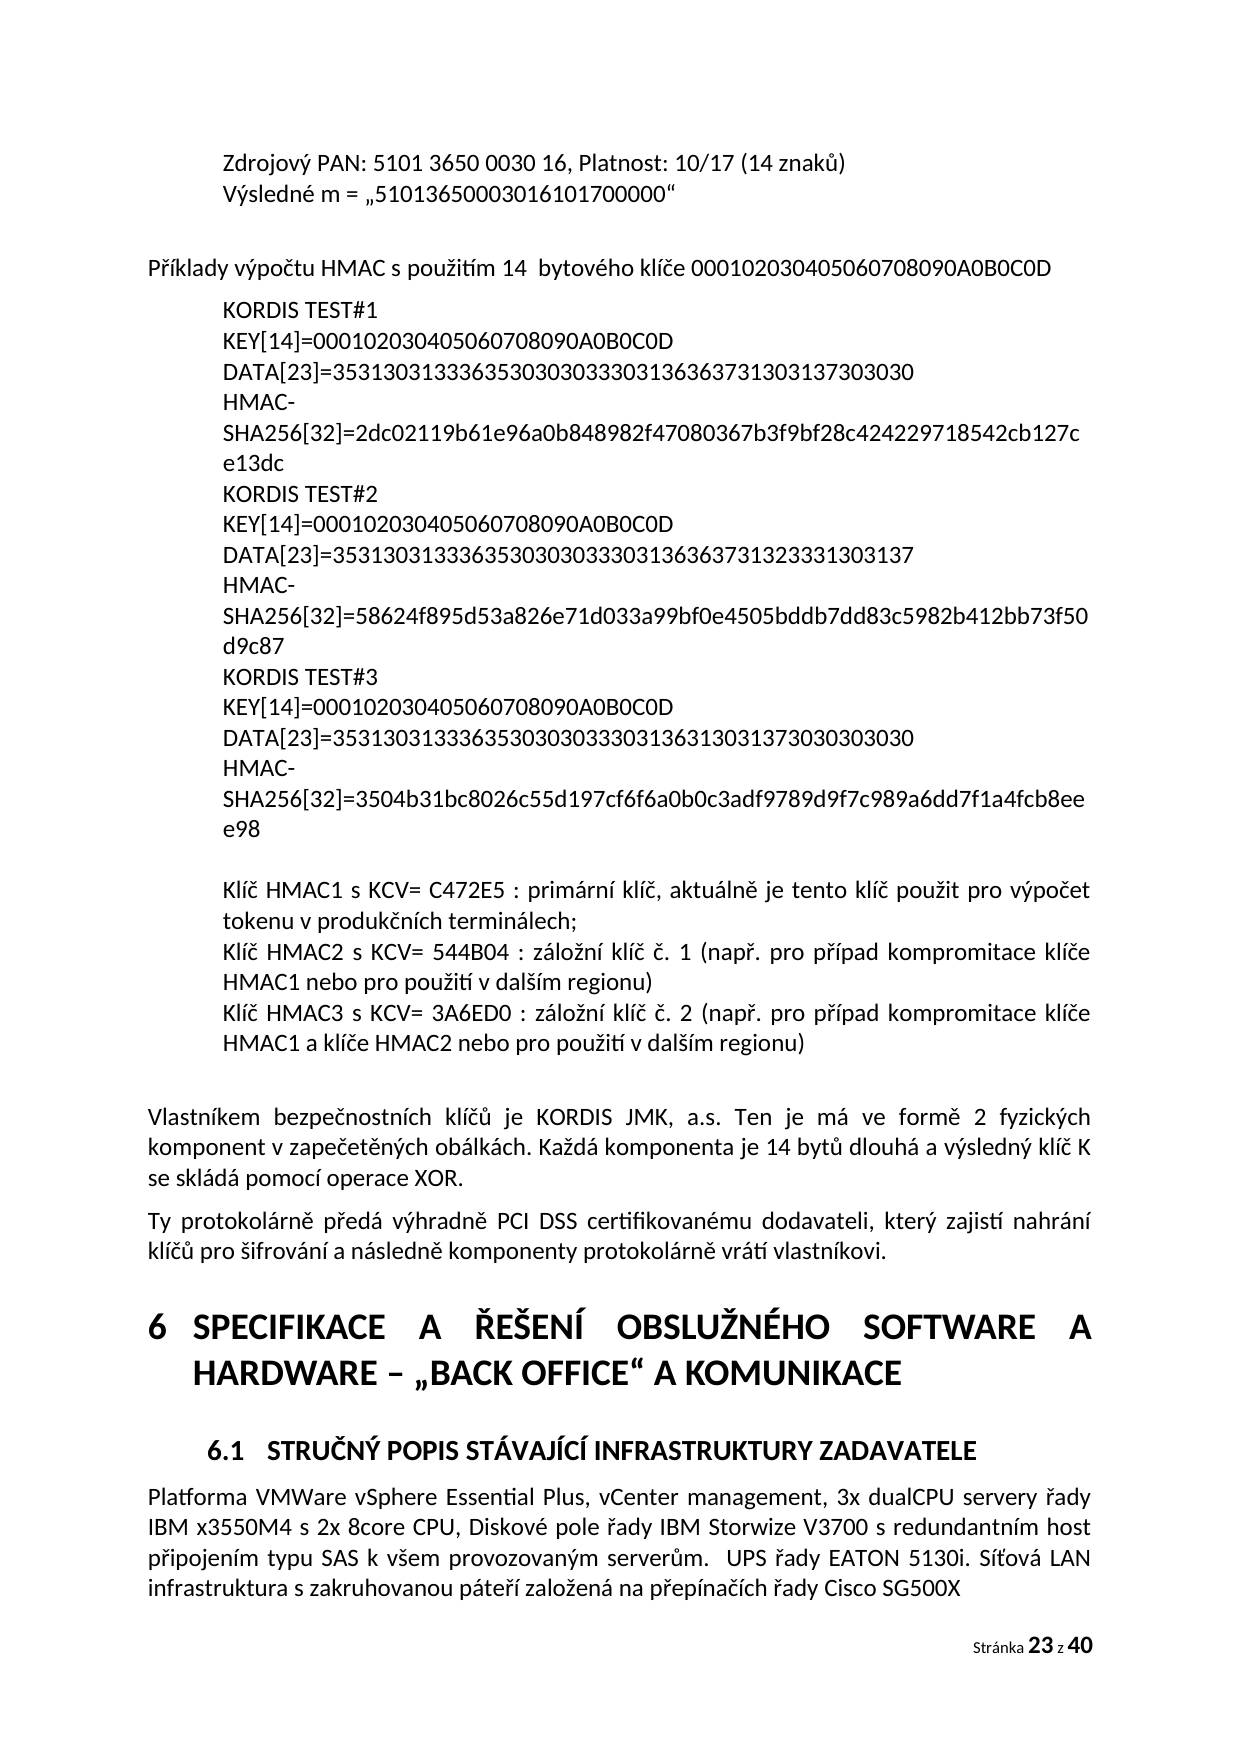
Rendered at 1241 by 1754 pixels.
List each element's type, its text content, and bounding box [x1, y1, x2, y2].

text Ty protokolárně předá výhradně PCI DSS certifikovanému dodavateli, který zajistí nahrání klíčů pro šifrování a následně komponenty protokolárně vrátí vlastníkovi. [148, 1205, 1093, 1266]
list Klíč HMAC2 s KCV= 544B04 : záložní klíč č. 1 (např. pro případ kompromitace klíče HMAC1 nebo pro použití v dalším regionu) [223, 936, 1093, 997]
list HMAC-SHA256[32]=2dc02119b61e96a0b848982f47080367b3f9bf28c424229718542cb127ce13dc [223, 386, 1093, 478]
list DATA[23]=3531303133363530303033303136363731323331303137 [223, 539, 1093, 569]
list HMAC-SHA256[32]=3504b31bc8026c55d197cf6f6a0b0c3adf9789d9f7c989a6dd7f1a4fcb8eee98 [223, 752, 1093, 844]
list DATA[23]=3531303133363530303033303136313031373030303030 [223, 722, 1093, 752]
text Příklady výpočtu HMAC s použitím 14 bytového klíče 000102030405060708090A0B0C0D [148, 252, 1093, 282]
list KORDIS TEST#3 [223, 661, 1093, 691]
list KORDIS TEST#1 [223, 295, 1093, 325]
list KEY[14]=000102030405060708090A0B0C0D [223, 508, 1093, 539]
list Zdrojový PAN: 5101 3650 0030 16, Platnost: 10/17 (14 znaků) [223, 148, 1093, 178]
list KORDIS TEST#2 [223, 478, 1093, 508]
subtitle SPECIFIKACE A ŘEŠENÍ OBSLUŽNÉHO SOFTWARE a hardware – „BACK OFFICE“ A KOMUNIKACE [148, 1303, 1093, 1395]
list HMAC-SHA256[32]=58624f895d53a826e71d033a99bf0e4505bddb7dd83c5982b412bb73f50d9c87 [223, 569, 1093, 661]
list Klíč HMAC1 s KCV= C472E5 : primární klíč, aktuálně je tento klíč použit pro výpočet tokenu v produkčních terminálech; [223, 874, 1093, 936]
list Výsledné m = „51013650003016101700000“ [223, 178, 1093, 209]
subtitle Stručný popis stávající infrastruktury zadavatele [207, 1432, 1093, 1468]
text Vlastníkem bezpečnostních klíčů je KORDIS JMK, a.s. Ten je má ve formě 2 fyzických komponent v zapečetěných obálkách. Každá komponenta je 14 bytů dlouhá a výsledný klíč K se skládá pomocí operace XOR. [148, 1101, 1093, 1192]
list Klíč HMAC3 s KCV= 3A6ED0 : záložní klíč č. 2 (např. pro případ kompromitace klíče HMAC1 a klíče HMAC2 nebo pro použití v dalším regionu) [223, 997, 1093, 1058]
list DATA[23]=3531303133363530303033303136363731303137303030 [223, 356, 1093, 386]
list KEY[14]=000102030405060708090A0B0C0D [223, 325, 1093, 356]
text Platforma VMWare vSphere Essential Plus, vCenter management, 3x dualCPU servery řady IBM x3550M4 s 2x 8core CPU, Diskové pole řady IBM Storwize V3700 s redundantním host připojením typu SAS k všem provozovaným serverům. UPS řady EATON 5130i. Síťová LAN infrastruktura s zakruhovanou páteří založená na přepínačích řady Cisco SG500X [148, 1481, 1093, 1603]
list KEY[14]=000102030405060708090A0B0C0D [223, 691, 1093, 722]
